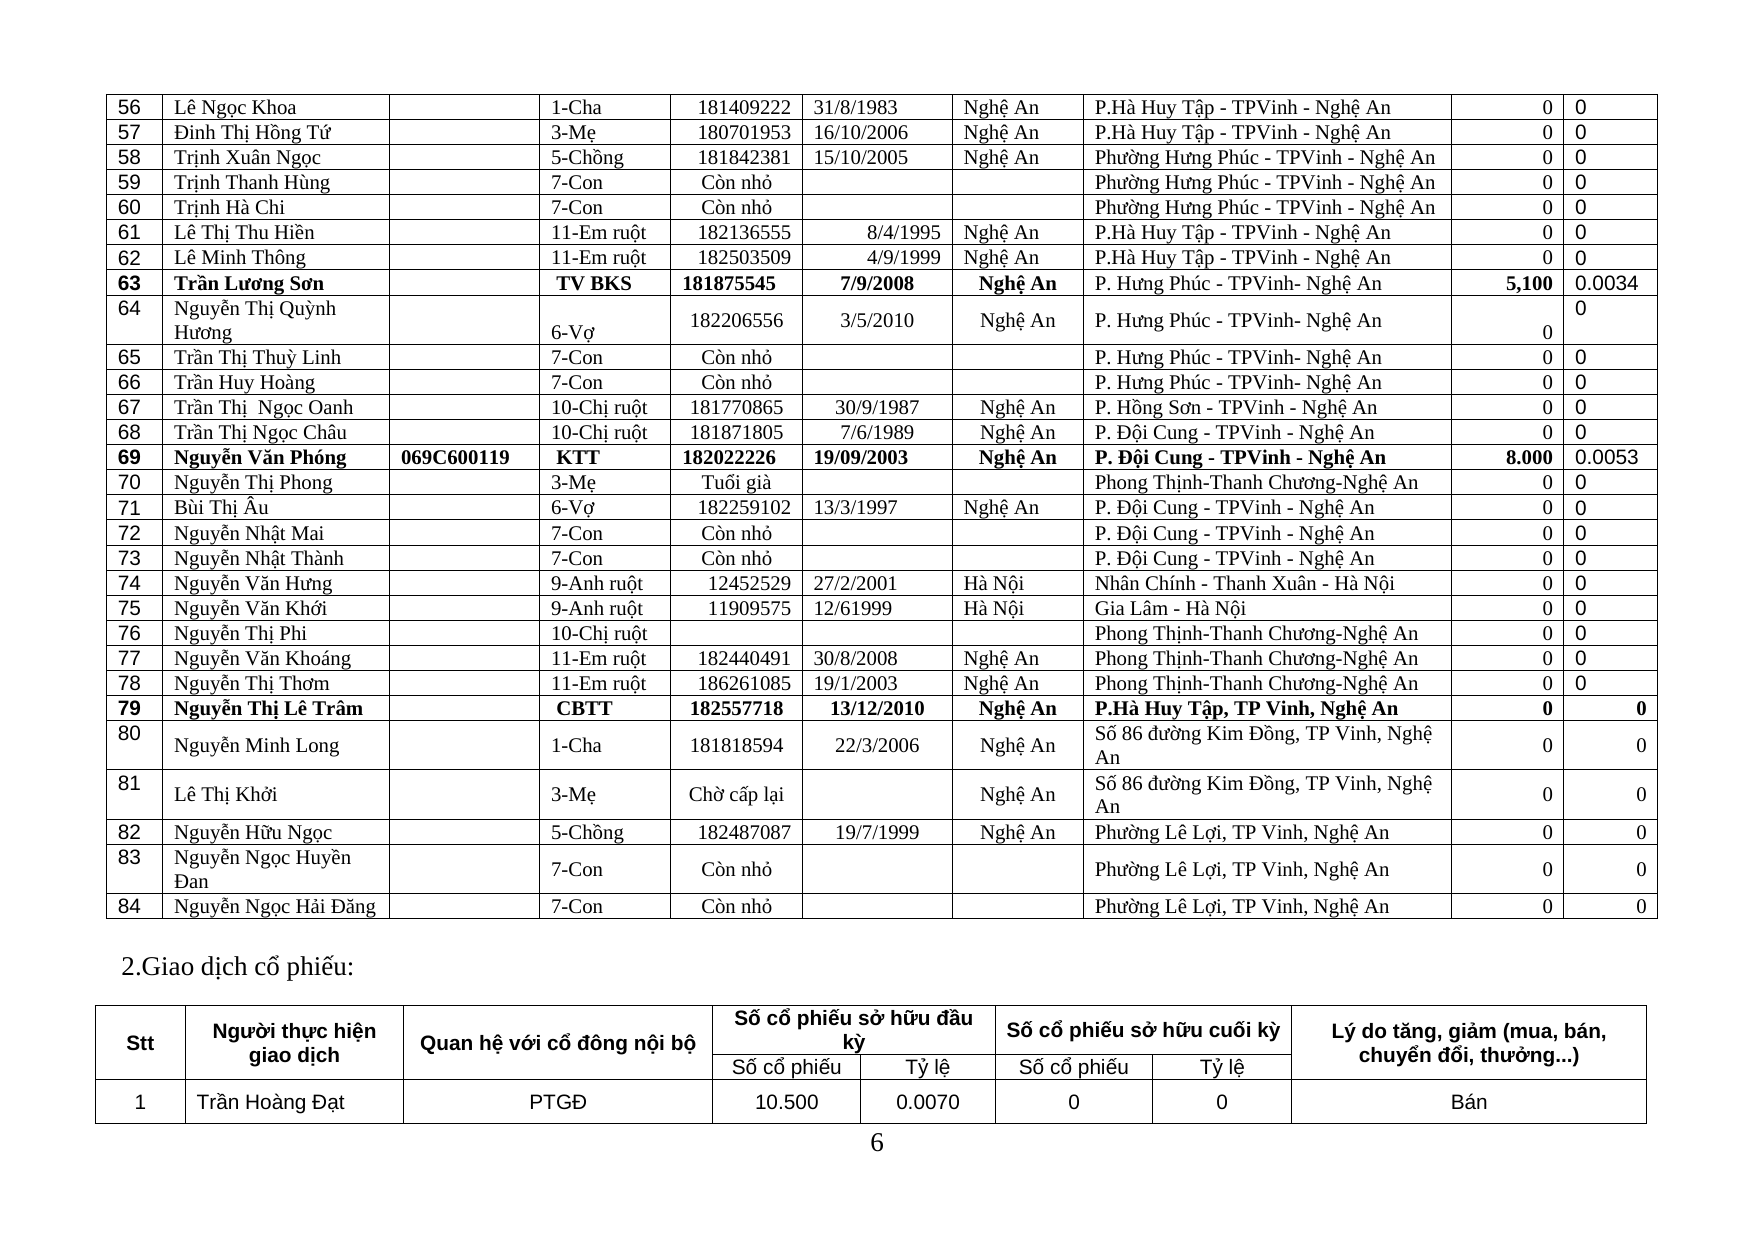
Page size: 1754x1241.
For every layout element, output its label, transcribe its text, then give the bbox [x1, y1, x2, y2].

table_cell P. Hưng Phúc - TPVinh- Nghệ An [1084, 270, 1451, 294]
table_cell Nguyễn Nhật Thành [163, 546, 389, 569]
table_cell Bán [1292, 1080, 1646, 1123]
table_cell [803, 470, 952, 494]
table_cell Nghệ An [953, 770, 1083, 818]
table_header Lý do tăng, giảm (mua, bán, chuyển đổi, thưởng...) [1292, 1006, 1646, 1079]
table_cell 7-Con [540, 520, 670, 544]
table_cell Lê Thị Thu Hiền [163, 220, 389, 244]
table_cell P.Hà Huy Tập - TPVinh - Nghệ An [1084, 245, 1451, 269]
table_cell [390, 296, 539, 344]
table_cell 069C600119 [390, 445, 539, 469]
table_cell 7-Con [540, 845, 670, 893]
table_cell 0 [1564, 95, 1657, 119]
table_cell 0 [1452, 345, 1563, 369]
table_cell [390, 370, 539, 394]
table_header Số cổ phiếu sở hữu cuối kỳ [996, 1006, 1291, 1054]
table_cell [390, 671, 539, 695]
table_cell 77 [107, 646, 162, 670]
table_cell Lê Minh Thông [163, 245, 389, 269]
table_cell 82 [107, 820, 162, 844]
table_cell 84 [107, 894, 162, 918]
table_cell 0 [1564, 345, 1657, 369]
table_cell [953, 894, 1083, 918]
table_cell Nghệ An [953, 820, 1083, 844]
table_cell Còn nhỏ [671, 845, 802, 893]
table_cell 72 [107, 520, 162, 544]
table_cell 0.0070 [861, 1080, 995, 1123]
table_cell 61 [107, 220, 162, 244]
table_cell 76 [107, 621, 162, 645]
table_cell Tỷ lệ [1153, 1055, 1291, 1079]
table_cell 16/10/2006 [803, 120, 952, 144]
table_cell 60 [107, 195, 162, 219]
table_cell 73 [107, 546, 162, 569]
table_cell 80 [107, 721, 162, 769]
table_cell 0 [1564, 220, 1657, 244]
table_cell [953, 345, 1083, 369]
table_cell [953, 470, 1083, 494]
table_cell 5,100 [1452, 270, 1563, 294]
table_cell 0 [1452, 145, 1563, 169]
table_cell Nguyễn Văn Hưng [163, 571, 389, 595]
table_cell 68 [107, 420, 162, 444]
table_cell 81 [107, 770, 162, 818]
table_cell 19/1/2003 [803, 671, 952, 695]
table_cell 0 [1564, 495, 1657, 519]
table_cell 0 [1564, 696, 1657, 720]
table_cell 0 [1452, 296, 1563, 344]
table_cell [390, 195, 539, 219]
table_cell 7-Con [540, 195, 670, 219]
table_cell 11-Em ruột [540, 671, 670, 695]
table_cell 0 [1564, 621, 1657, 645]
table_cell 0 [1564, 820, 1657, 844]
table_cell 66 [107, 370, 162, 394]
table_cell 3-Mẹ [540, 470, 670, 494]
table_cell Hà Nội [953, 571, 1083, 595]
table_cell 78 [107, 671, 162, 695]
table_cell 56 [107, 95, 162, 119]
table_cell Còn nhỏ [671, 546, 802, 569]
table_cell Trần Huy Hoàng [163, 370, 389, 394]
table_cell 0 [1564, 571, 1657, 595]
table_cell 0 [1564, 296, 1657, 344]
table_cell 0 [1564, 546, 1657, 569]
table_cell Nghệ An [953, 495, 1083, 519]
table_cell P.Hà Huy Tập - TPVinh - Nghệ An [1084, 95, 1451, 119]
table_cell 0 [1452, 646, 1563, 670]
table_cell Phong Thịnh-Thanh Chương-Nghệ An [1084, 671, 1451, 695]
table_cell Phong Thịnh-Thanh Chương-Nghệ An [1084, 470, 1451, 494]
table_cell [953, 370, 1083, 394]
table_cell Còn nhỏ [671, 520, 802, 544]
table_cell [953, 845, 1083, 893]
table_cell [390, 120, 539, 144]
table_cell Nghệ An [953, 420, 1083, 444]
table_cell 0 [1452, 696, 1563, 720]
table_cell 11-Em ruột [540, 646, 670, 670]
table_cell 0 [1452, 195, 1563, 219]
table_cell [803, 770, 952, 818]
table_cell 9-Anh ruột [540, 571, 670, 595]
table_cell Gia Lâm - Hà Nội [1084, 596, 1451, 620]
table_cell 0 [1564, 596, 1657, 620]
table_cell 0 [1564, 845, 1657, 893]
table_cell 0 [1452, 571, 1563, 595]
table_cell Phường Lê Lợi, TP Vinh, Nghệ An [1084, 845, 1451, 893]
table_cell Nguyễn Thị Phi [163, 621, 389, 645]
table_cell Nguyễn Ngọc Huyền Đan [163, 845, 389, 893]
table_cell 65 [107, 345, 162, 369]
table_cell 74 [107, 571, 162, 595]
table_cell 0 [1452, 95, 1563, 119]
table_cell [671, 621, 802, 645]
table_cell 0 [1564, 646, 1657, 670]
table_cell Nghệ An [953, 696, 1083, 720]
table_cell Nguyễn Văn Khoáng [163, 646, 389, 670]
table_cell Nguyễn Văn Phóng [163, 445, 389, 469]
table_cell [390, 820, 539, 844]
table_cell 0 [1452, 395, 1563, 419]
table_cell Phường Lê Lợi, TP Vinh, Nghệ An [1084, 820, 1451, 844]
table_header Số cổ phiếu sở hữu đầu kỳ [713, 1006, 995, 1054]
table_cell 75 [107, 596, 162, 620]
table_cell 8.000 [1452, 445, 1563, 469]
table_cell Chờ cấp lại [671, 770, 802, 818]
table_cell 0 [1153, 1080, 1291, 1123]
table_cell 0 [1452, 370, 1563, 394]
table_cell 10-Chị ruột [540, 420, 670, 444]
table_cell Trần Thị Ngọc Châu [163, 420, 389, 444]
table_cell 0 [1564, 470, 1657, 494]
table_cell [803, 845, 952, 893]
table_cell 1 [96, 1080, 185, 1123]
table_cell P. Đội Cung - TPVinh - Nghệ An [1084, 420, 1451, 444]
table_cell [390, 245, 539, 269]
table_cell [390, 270, 539, 294]
table_cell P.Hà Huy Tập, TP Vinh, Nghệ An [1084, 696, 1451, 720]
table_cell [390, 395, 539, 419]
table_cell 3-Mẹ [540, 120, 670, 144]
table_cell Số 86 đường Kim Đồng, TP Vinh, Nghệ An [1084, 770, 1451, 818]
table_cell 7-Con [540, 170, 670, 194]
table_cell 0 [1564, 370, 1657, 394]
table_cell 3/5/2010 [803, 296, 952, 344]
table_cell Nguyễn Thị Phong [163, 470, 389, 494]
table_cell Phường Lê Lợi, TP Vinh, Nghệ An [1084, 894, 1451, 918]
table_cell [390, 95, 539, 119]
table_cell 69 [107, 445, 162, 469]
table_cell 70 [107, 470, 162, 494]
table_cell 182022226 [671, 445, 802, 469]
table_cell Số 86 đường Kim Đồng, TP Vinh, Nghệ An [1084, 721, 1451, 769]
table_cell 182487087 [671, 820, 802, 844]
table_cell 0.0034 [1564, 270, 1657, 294]
table_cell 9-Anh ruột [540, 596, 670, 620]
table_cell Nghệ An [953, 270, 1083, 294]
table_cell [390, 770, 539, 818]
table_cell [390, 220, 539, 244]
table_cell [803, 621, 952, 645]
table_cell 11-Em ruột [540, 245, 670, 269]
table_cell Còn nhỏ [671, 894, 802, 918]
table_cell Bùi Thị Âu [163, 495, 389, 519]
table_cell 0 [1452, 621, 1563, 645]
table_cell 0 [1452, 770, 1563, 818]
table_cell [390, 845, 539, 893]
table_cell Trần Thị Ngọc Oanh [163, 395, 389, 419]
table_cell TV BKS [540, 270, 670, 294]
table_cell Còn nhỏ [671, 195, 802, 219]
table_cell 63 [107, 270, 162, 294]
table_cell 0 [1452, 120, 1563, 144]
table_cell Tỷ lệ [861, 1055, 995, 1079]
table_header Quan hệ với cổ đông nội bộ [404, 1006, 712, 1079]
table_cell [803, 370, 952, 394]
table_cell Nghệ An [953, 220, 1083, 244]
table_cell KTT [540, 445, 670, 469]
table_cell Nghệ An [953, 296, 1083, 344]
table_cell Phong Thịnh-Thanh Chương-Nghệ An [1084, 646, 1451, 670]
table_cell Tuổi già [671, 470, 802, 494]
table_cell [390, 696, 539, 720]
table_cell [390, 520, 539, 544]
table_cell Hà Nội [953, 596, 1083, 620]
table_cell 31/8/1983 [803, 95, 952, 119]
table_cell P. Đội Cung - TPVinh - Nghệ An [1084, 495, 1451, 519]
table_cell Còn nhỏ [671, 370, 802, 394]
table_cell 71 [107, 495, 162, 519]
table_cell P.Hà Huy Tập - TPVinh - Nghệ An [1084, 220, 1451, 244]
table_cell 0 [996, 1080, 1152, 1123]
table_cell [390, 596, 539, 620]
table_cell 0 [1452, 894, 1563, 918]
table_cell 30/9/1987 [803, 395, 952, 419]
table_cell P.Hà Huy Tập - TPVinh - Nghệ An [1084, 120, 1451, 144]
table_cell 3-Mẹ [540, 770, 670, 818]
table_cell 67 [107, 395, 162, 419]
table_cell Nghệ An [953, 721, 1083, 769]
table_cell 5-Chồng [540, 145, 670, 169]
table_cell [390, 894, 539, 918]
table_cell [953, 546, 1083, 569]
table_cell 13/3/1997 [803, 495, 952, 519]
table_cell 0 [1452, 546, 1563, 569]
table_cell P. Hưng Phúc - TPVinh- Nghệ An [1084, 296, 1451, 344]
table_cell Nguyễn Hữu Ngọc [163, 820, 389, 844]
table_cell [953, 520, 1083, 544]
table_cell Phường Hưng Phúc - TPVinh - Nghệ An [1084, 195, 1451, 219]
table_cell 181842381 [671, 145, 802, 169]
table_cell 0 [1564, 420, 1657, 444]
table_cell 0 [1452, 245, 1563, 269]
table_cell 182440491 [671, 646, 802, 670]
table_cell Nghệ An [953, 120, 1083, 144]
table_cell P. Hưng Phúc - TPVinh- Nghệ An [1084, 345, 1451, 369]
table_cell [803, 520, 952, 544]
table_cell [390, 345, 539, 369]
table_cell [390, 170, 539, 194]
table_cell 181409222 [671, 95, 802, 119]
table_cell Số cổ phiếu [713, 1055, 860, 1079]
table_cell 0.0053 [1564, 445, 1657, 469]
table_cell Nghệ An [953, 95, 1083, 119]
table_cell 0 [1564, 170, 1657, 194]
table_cell Phường Hưng Phúc - TPVinh - Nghệ An [1084, 170, 1451, 194]
table_cell 57 [107, 120, 162, 144]
table_cell 30/8/2008 [803, 646, 952, 670]
table_cell 11-Em ruột [540, 220, 670, 244]
table_cell 181770865 [671, 395, 802, 419]
table_cell Nguyễn Nhật Mai [163, 520, 389, 544]
table_cell 0 [1564, 770, 1657, 818]
table_cell 4/9/1999 [803, 245, 952, 269]
table_cell 181818594 [671, 721, 802, 769]
table_cell [953, 170, 1083, 194]
table_cell Phong Thịnh-Thanh Chương-Nghệ An [1084, 621, 1451, 645]
table_cell Nghệ An [953, 445, 1083, 469]
table_cell [390, 646, 539, 670]
table_cell P. Đội Cung - TPVinh - Nghệ An [1084, 546, 1451, 569]
table_cell 0 [1452, 820, 1563, 844]
table_cell 182557718 [671, 696, 802, 720]
table_cell 15/10/2005 [803, 145, 952, 169]
table_cell CBTT [540, 696, 670, 720]
table_cell 0 [1564, 671, 1657, 695]
table_cell [803, 894, 952, 918]
table_cell 64 [107, 296, 162, 344]
table_cell 0 [1452, 721, 1563, 769]
table_cell [390, 721, 539, 769]
table_cell 12/61999 [803, 596, 952, 620]
table_cell 0 [1564, 145, 1657, 169]
table_cell Còn nhỏ [671, 170, 802, 194]
table_cell Nghệ An [953, 671, 1083, 695]
table_cell [390, 470, 539, 494]
table_cell 7-Con [540, 546, 670, 569]
table_cell 0 [1452, 495, 1563, 519]
table_cell 1-Cha [540, 95, 670, 119]
table_cell Nguyễn Văn Khới [163, 596, 389, 620]
table_cell 182259102 [671, 495, 802, 519]
table_cell Nguyễn Thị Thơm [163, 671, 389, 695]
table_cell 0 [1452, 220, 1563, 244]
table_cell 19/7/1999 [803, 820, 952, 844]
table_cell 0 [1564, 195, 1657, 219]
table_cell 19/09/2003 [803, 445, 952, 469]
table_cell Đinh Thị Hồng Tứ [163, 120, 389, 144]
text 2.Giao dịch cổ phiếu: [121, 950, 1648, 981]
table_cell [803, 546, 952, 569]
table_cell 0 [1564, 395, 1657, 419]
table_cell 0 [1452, 520, 1563, 544]
table_cell 11909575 [671, 596, 802, 620]
table_cell [390, 571, 539, 595]
table_cell Nghệ An [953, 145, 1083, 169]
table_cell 0 [1452, 845, 1563, 893]
table_cell 6-Vợ [540, 296, 670, 344]
table_cell 0 [1452, 596, 1563, 620]
table_cell [953, 621, 1083, 645]
table_cell 180701953 [671, 120, 802, 144]
table_cell Nguyễn Ngọc Hải Đăng [163, 894, 389, 918]
table_cell Trịnh Hà Chi [163, 195, 389, 219]
table_cell P. Hồng Sơn - TPVinh - Nghệ An [1084, 395, 1451, 419]
table_cell 0 [1452, 470, 1563, 494]
table_cell 182136555 [671, 220, 802, 244]
table_cell 181871805 [671, 420, 802, 444]
table_cell [803, 345, 952, 369]
table_cell 182206556 [671, 296, 802, 344]
table_cell Số cổ phiếu [996, 1055, 1152, 1079]
table_cell 10-Chị ruột [540, 621, 670, 645]
table_cell [803, 170, 952, 194]
table_cell [390, 621, 539, 645]
table_cell Còn nhỏ [671, 345, 802, 369]
table_cell P. Hưng Phúc - TPVinh- Nghệ An [1084, 370, 1451, 394]
table_cell P. Đội Cung - TPVinh - Nghệ An [1084, 445, 1451, 469]
table_cell [390, 495, 539, 519]
table_cell Nguyễn Minh Long [163, 721, 389, 769]
table_cell 10-Chị ruột [540, 395, 670, 419]
table_cell Nhân Chính - Thanh Xuân - Hà Nội [1084, 571, 1451, 595]
table_cell 5-Chồng [540, 820, 670, 844]
table_cell 10.500 [713, 1080, 860, 1123]
table_cell [390, 145, 539, 169]
table_cell 12452529 [671, 571, 802, 595]
table_cell 0 [1452, 671, 1563, 695]
table_cell Nghệ An [953, 245, 1083, 269]
table_header Stt [96, 1006, 185, 1079]
table_cell 0 [1564, 245, 1657, 269]
table_cell 0 [1452, 420, 1563, 444]
table_cell Trần Lương Sơn [163, 270, 389, 294]
table_cell 7-Con [540, 894, 670, 918]
table_cell 0 [1564, 721, 1657, 769]
table_cell 0 [1452, 170, 1563, 194]
table_cell Trần Hoàng Đạt [186, 1080, 403, 1123]
table_cell Trịnh Thanh Hùng [163, 170, 389, 194]
table_cell 7/9/2008 [803, 270, 952, 294]
table_cell Trần Thị Thuỳ Linh [163, 345, 389, 369]
table_cell 7-Con [540, 345, 670, 369]
table_cell [390, 546, 539, 569]
table_cell 181875545 [671, 270, 802, 294]
table_cell 1-Cha [540, 721, 670, 769]
table_cell 186261085 [671, 671, 802, 695]
table_cell [803, 195, 952, 219]
table_cell Trịnh Xuân Ngọc [163, 145, 389, 169]
table_cell 79 [107, 696, 162, 720]
table_cell 0 [1564, 894, 1657, 918]
table_cell 0 [1564, 120, 1657, 144]
table_cell 13/12/2010 [803, 696, 952, 720]
table_cell 58 [107, 145, 162, 169]
table_cell Nguyễn Thị Quỳnh Hương [163, 296, 389, 344]
table_cell Nguyễn Thị Lê Trâm [163, 696, 389, 720]
table_cell 6-Vợ [540, 495, 670, 519]
table_cell 7-Con [540, 370, 670, 394]
table_cell [390, 420, 539, 444]
table_header Người thực hiện giao dịch [186, 1006, 403, 1079]
table_cell 22/3/2006 [803, 721, 952, 769]
table_cell Nghệ An [953, 646, 1083, 670]
table_cell PTGĐ [404, 1080, 712, 1123]
table_cell 83 [107, 845, 162, 893]
table_cell [953, 195, 1083, 219]
table_cell 182503509 [671, 245, 802, 269]
table_cell 8/4/1995 [803, 220, 952, 244]
table_cell 7/6/1989 [803, 420, 952, 444]
table_cell Lê Thị Khởi [163, 770, 389, 818]
table_cell 27/2/2001 [803, 571, 952, 595]
table_cell 62 [107, 245, 162, 269]
table_cell 0 [1564, 520, 1657, 544]
table_cell P. Đội Cung - TPVinh - Nghệ An [1084, 520, 1451, 544]
table_cell Nghệ An [953, 395, 1083, 419]
table_cell Lê Ngọc Khoa [163, 95, 389, 119]
table_cell 59 [107, 170, 162, 194]
table_cell Phường Hưng Phúc - TPVinh - Nghệ An [1084, 145, 1451, 169]
